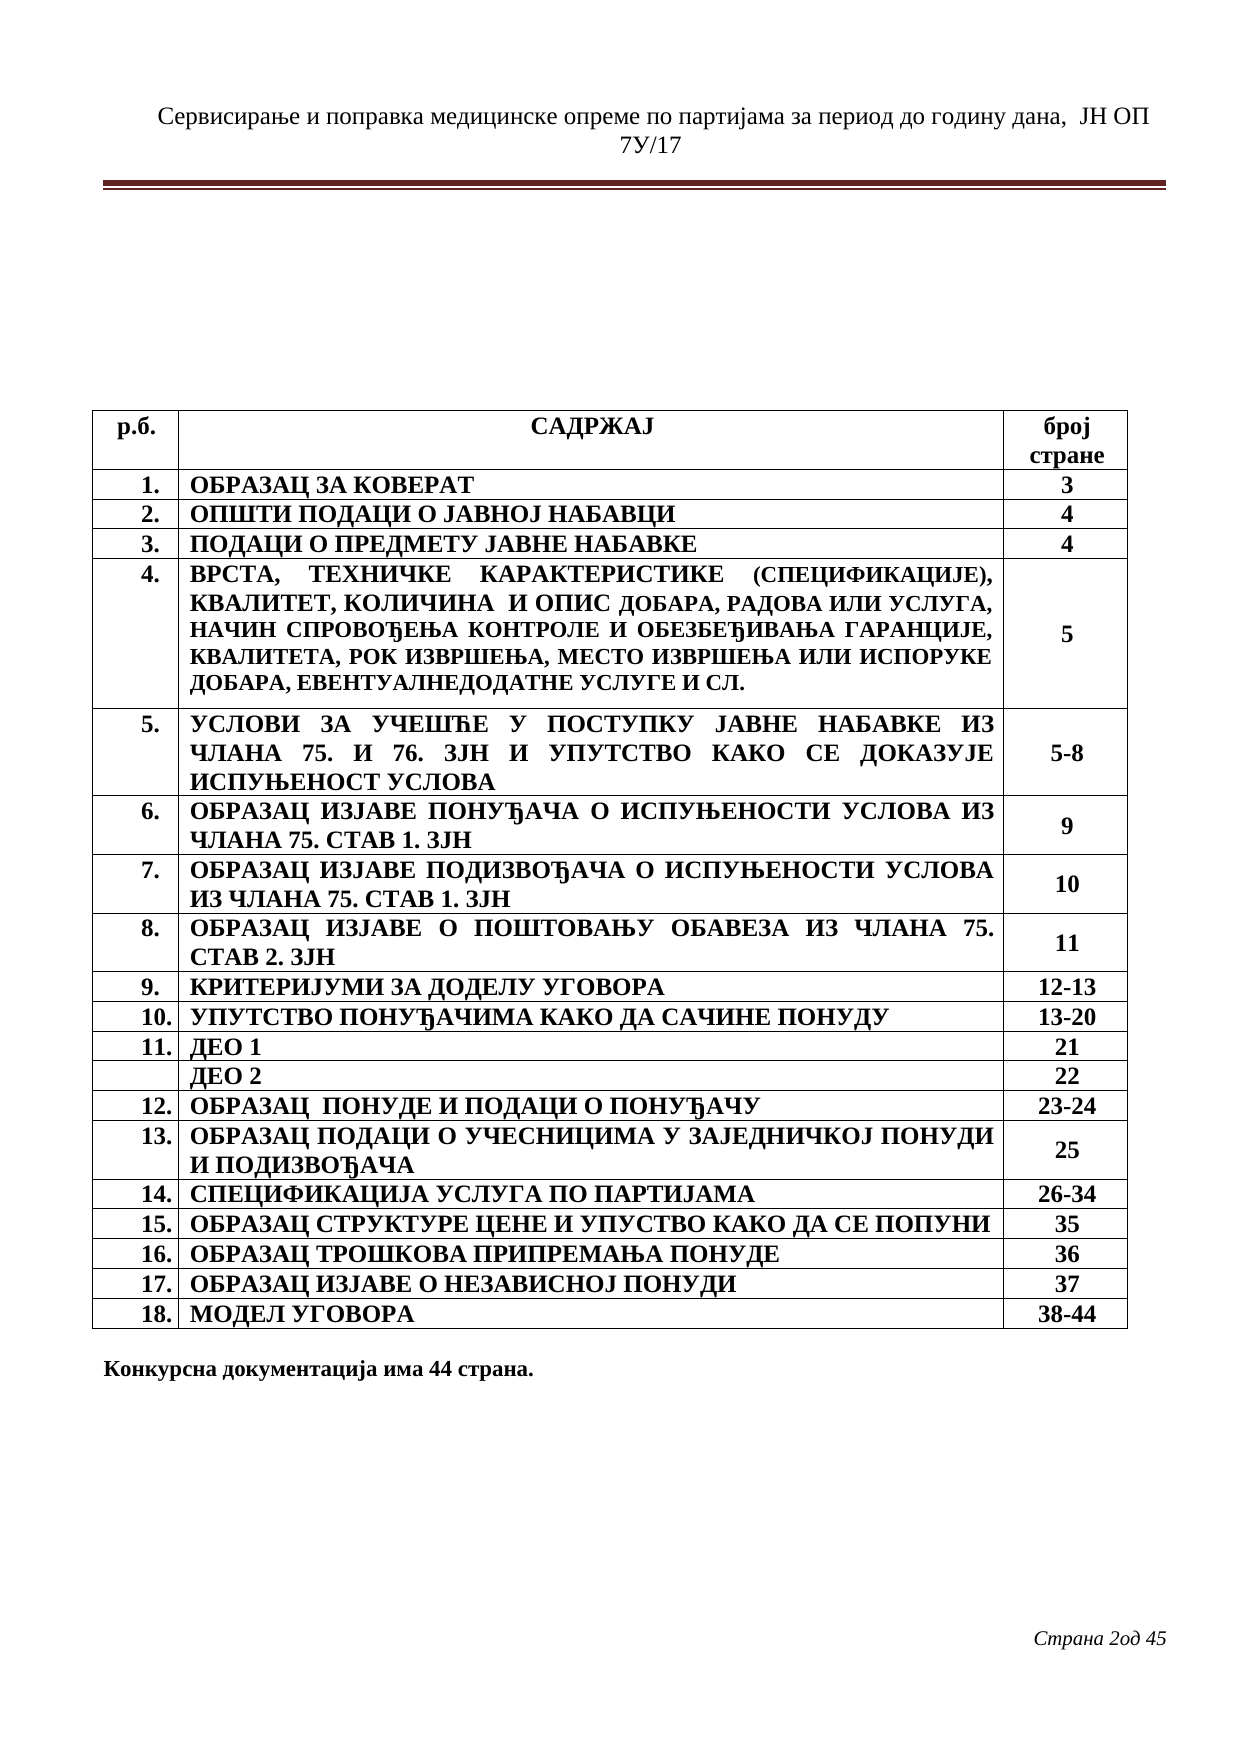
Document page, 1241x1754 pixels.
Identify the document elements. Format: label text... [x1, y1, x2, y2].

table_cell [93, 559, 178, 708]
table_cell [93, 1032, 178, 1060]
table_cell [93, 1091, 178, 1120]
table_cell ОБРАЗАЦ ПОДАЦИ О УЧЕСНИЦИМА У ЗАЈЕДНИЧКОЈ ПОНУДИ И ПОДИЗВОЂАЧА [179, 1121, 1003, 1178]
table_cell 11 [1004, 914, 1127, 971]
table_cell 10 [1004, 855, 1127, 912]
table_cell 37 [1004, 1269, 1127, 1298]
table_cell 13-20 [1004, 1002, 1127, 1031]
table_cell ДЕО 2 [179, 1061, 1003, 1090]
table_cell ОБРАЗАЦ ЗА КОВЕРАТ [179, 470, 1003, 498]
table_header број стране [1004, 411, 1127, 469]
table_cell 22 [1004, 1061, 1127, 1090]
table_cell 5-8 [1004, 709, 1127, 795]
table_cell 5 [1004, 559, 1127, 708]
table_cell ОБРАЗАЦ ИЗЈАВЕ ПОДИЗВОЂАЧА О ИСПУЊЕНОСТИ УСЛОВА ИЗ ЧЛАНА 75. СТАВ 1. ЗЈН [179, 855, 1003, 912]
table_cell ПОДАЦИ О ПРЕДМЕТУ ЈАВНЕ НАБАВКЕ [179, 529, 1003, 558]
table_cell [93, 529, 178, 558]
table_cell [93, 1209, 178, 1238]
table_cell ОБРАЗАЦ ПОНУДЕ И ПОДАЦИ О ПОНУЂАЧУ [179, 1091, 1003, 1120]
table_cell ОБРАЗАЦ ИЗЈАВЕ ПОНУЂАЧА О ИСПУЊЕНОСТИ УСЛОВА ИЗ ЧЛАНА 75. СТАВ 1. ЗЈН [179, 796, 1003, 854]
table_header САДРЖАЈ [179, 411, 1003, 469]
table_cell [93, 709, 178, 795]
table_cell 4 [1004, 500, 1127, 528]
table_cell МОДЕЛ УГОВОРА [179, 1299, 1003, 1327]
table_cell ДЕО 1 [179, 1032, 1003, 1060]
table_cell ВРСТА, ТЕХНИЧКЕ КАРАКТЕРИСТИКЕ (СПЕЦИФИКАЦИЈЕ), КВАЛИТЕТ, КОЛИЧИНА И ОПИС ДОБАРА, РАДОВА ИЛИ УСЛУГА, НАЧИН СПРОВОЂЕЊА КОНТРОЛЕ И ОБЕЗБЕЂИВАЊА ГАРАНЦИЈЕ, КВАЛИТЕТА, РОК ИЗВРШЕЊА, МЕСТО ИЗВРШЕЊА ИЛИ ИСПОРУКЕ ДОБАРА, ЕВЕНТУАЛНЕДОДАТНЕ УСЛУГЕ И СЛ. [179, 559, 1003, 708]
table_cell 3 [1004, 470, 1127, 498]
table_cell 9 [1004, 796, 1127, 854]
table_cell 25 [1004, 1121, 1127, 1178]
table_cell [93, 1002, 178, 1031]
table_cell [93, 1121, 178, 1178]
table_cell [93, 1239, 178, 1268]
table_cell [93, 796, 178, 854]
table_cell ОПШТИ ПОДАЦИ О ЈАВНОЈ НАБАВЦИ [179, 500, 1003, 528]
table_cell 26-34 [1004, 1180, 1127, 1208]
table_cell 35 [1004, 1209, 1127, 1238]
table_cell СПЕЦИФИКАЦИЈА УСЛУГА ПО ПАРТИЈАМА [179, 1180, 1003, 1208]
table_cell 23-24 [1004, 1091, 1127, 1120]
table_cell ОБРАЗАЦ TРОШКОВА ПРИПРЕМАЊА ПОНУДЕ [179, 1239, 1003, 1268]
table_cell [93, 1180, 178, 1208]
table_cell УПУТСТВО ПОНУЂАЧИМА КАКО ДА САЧИНЕ ПОНУДУ [179, 1002, 1003, 1031]
text Конкурсна документација има 44 страна. [103, 1355, 1166, 1381]
table_cell [93, 972, 178, 1001]
table_cell КРИТЕРИЈУМИ ЗА ДОДЕЛУ УГОВОРА [179, 972, 1003, 1001]
table_cell [93, 1299, 178, 1327]
table_cell ОБРАЗАЦ ИЗЈАВЕ О ПОШТОВАЊУ ОБАВЕЗА ИЗ ЧЛАНА 75. СТАВ 2. ЗЈН [179, 914, 1003, 971]
table_cell [93, 500, 178, 528]
table_cell [93, 1061, 178, 1090]
table_cell 21 [1004, 1032, 1127, 1060]
table_cell 12-13 [1004, 972, 1127, 1001]
table_cell [93, 470, 178, 498]
table_cell 38-44 [1004, 1299, 1127, 1327]
table_header р.б. [93, 411, 178, 469]
table_cell [93, 855, 178, 912]
table_cell УСЛОВИ ЗА УЧЕШЋЕ У ПОСТУПКУ ЈАВНЕ НАБАВКЕ ИЗ ЧЛАНА 75. И 76. ЗЈН И УПУТСТВО КАКО СЕ ДОКАЗУЈЕ ИСПУЊЕНОСТ УСЛОВА [179, 709, 1003, 795]
table_cell 4 [1004, 529, 1127, 558]
table_cell [93, 1269, 178, 1298]
table_cell ОБРАЗАЦ ИЗЈАВЕ О НЕЗАВИСНОЈ ПОНУДИ [179, 1269, 1003, 1298]
table_cell 36 [1004, 1239, 1127, 1268]
table_cell [93, 914, 178, 971]
table_cell ОБРАЗАЦ СТРУКТУРE ЦЕНЕ И УПУСТВО КАКО ДА СЕ ПОПУНИ [179, 1209, 1003, 1238]
